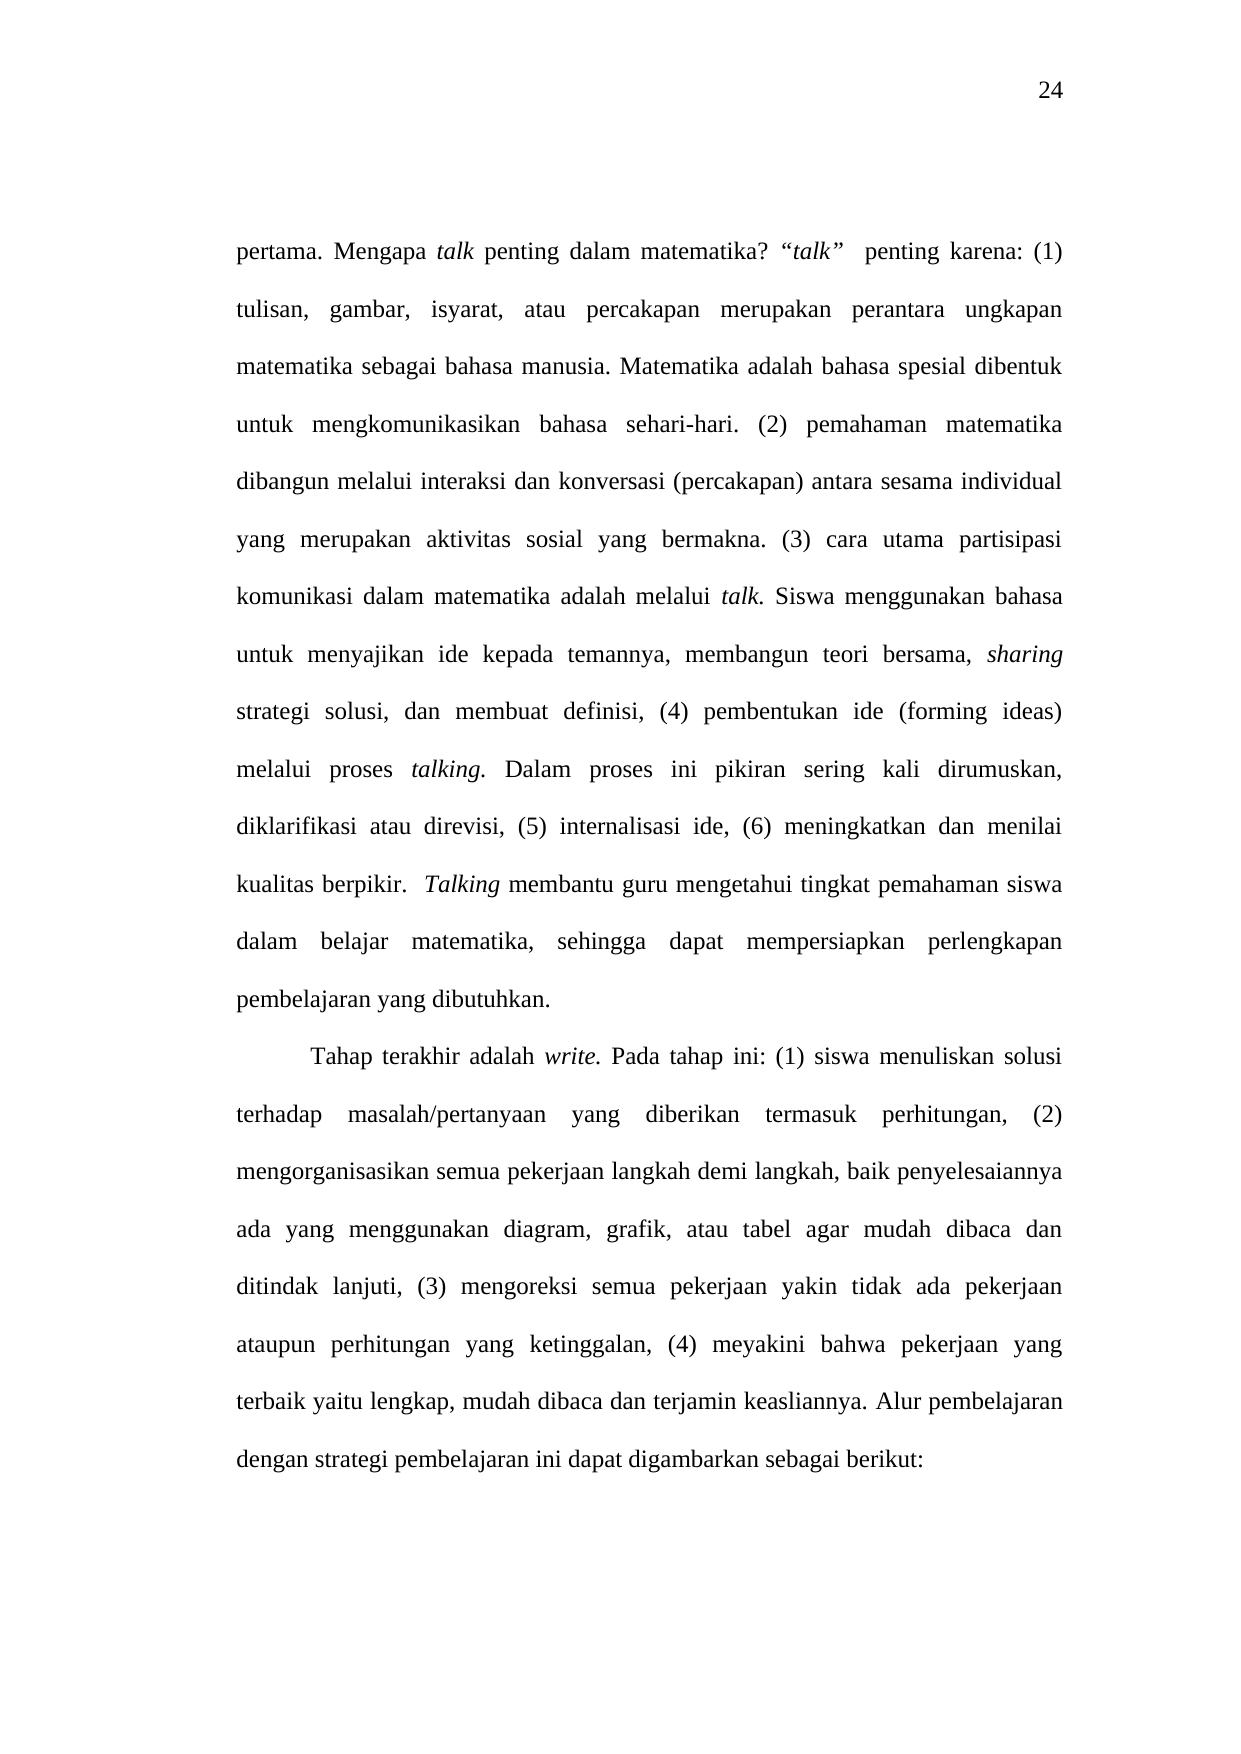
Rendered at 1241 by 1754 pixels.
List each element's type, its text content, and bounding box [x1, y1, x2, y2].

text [236, 236, 1063, 437]
text Tahap selanjutnya adalah talk, (berbicara atau berdiskusi) yaitu memberi kesempatan kepada siswa untuk membicarakan tentang penyelidikan pada tahap pertama. Mengapa talk penting dalam matematika? “talk” penting karena: (1) tulisan, gambar, isyarat, atau percakapan merupakan perantara ungkapan matematika sebagai bahasa manusia. Matematika adalah bahasa spesial dibentuk untuk mengkomunikasikan bahasa sehari-hari. (2) pemahaman matematika dibangun melalui interaksi dan konversasi (percakapan) antara sesama individual yang merupakan aktivitas sosial yang bermakna. (3) cara utama partisipasi komunikasi dalam matematika adalah melalui talk. Siswa menggunakan bahasa untuk menyajikan ide kepada temannya, membangun teori bersama, sharing strategi solusi, dan membuat definisi, (4) pembentukan ide (forming ideas) melalui proses talking. Dalam proses ini pikiran sering kali dirumuskan, diklarifikasi atau direvisi, (5) internalisasi ide, (6) meningkatkan dan menilai kualitas berpikir. Talking membantu guru mengetahui tingkat pemahaman siswa dalam belajar matematika, sehingga dapat mempersiapkan perlengkapan pembelajaran yang dibutuhkan. [236, 466, 1063, 1357]
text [236, 1386, 1063, 1587]
